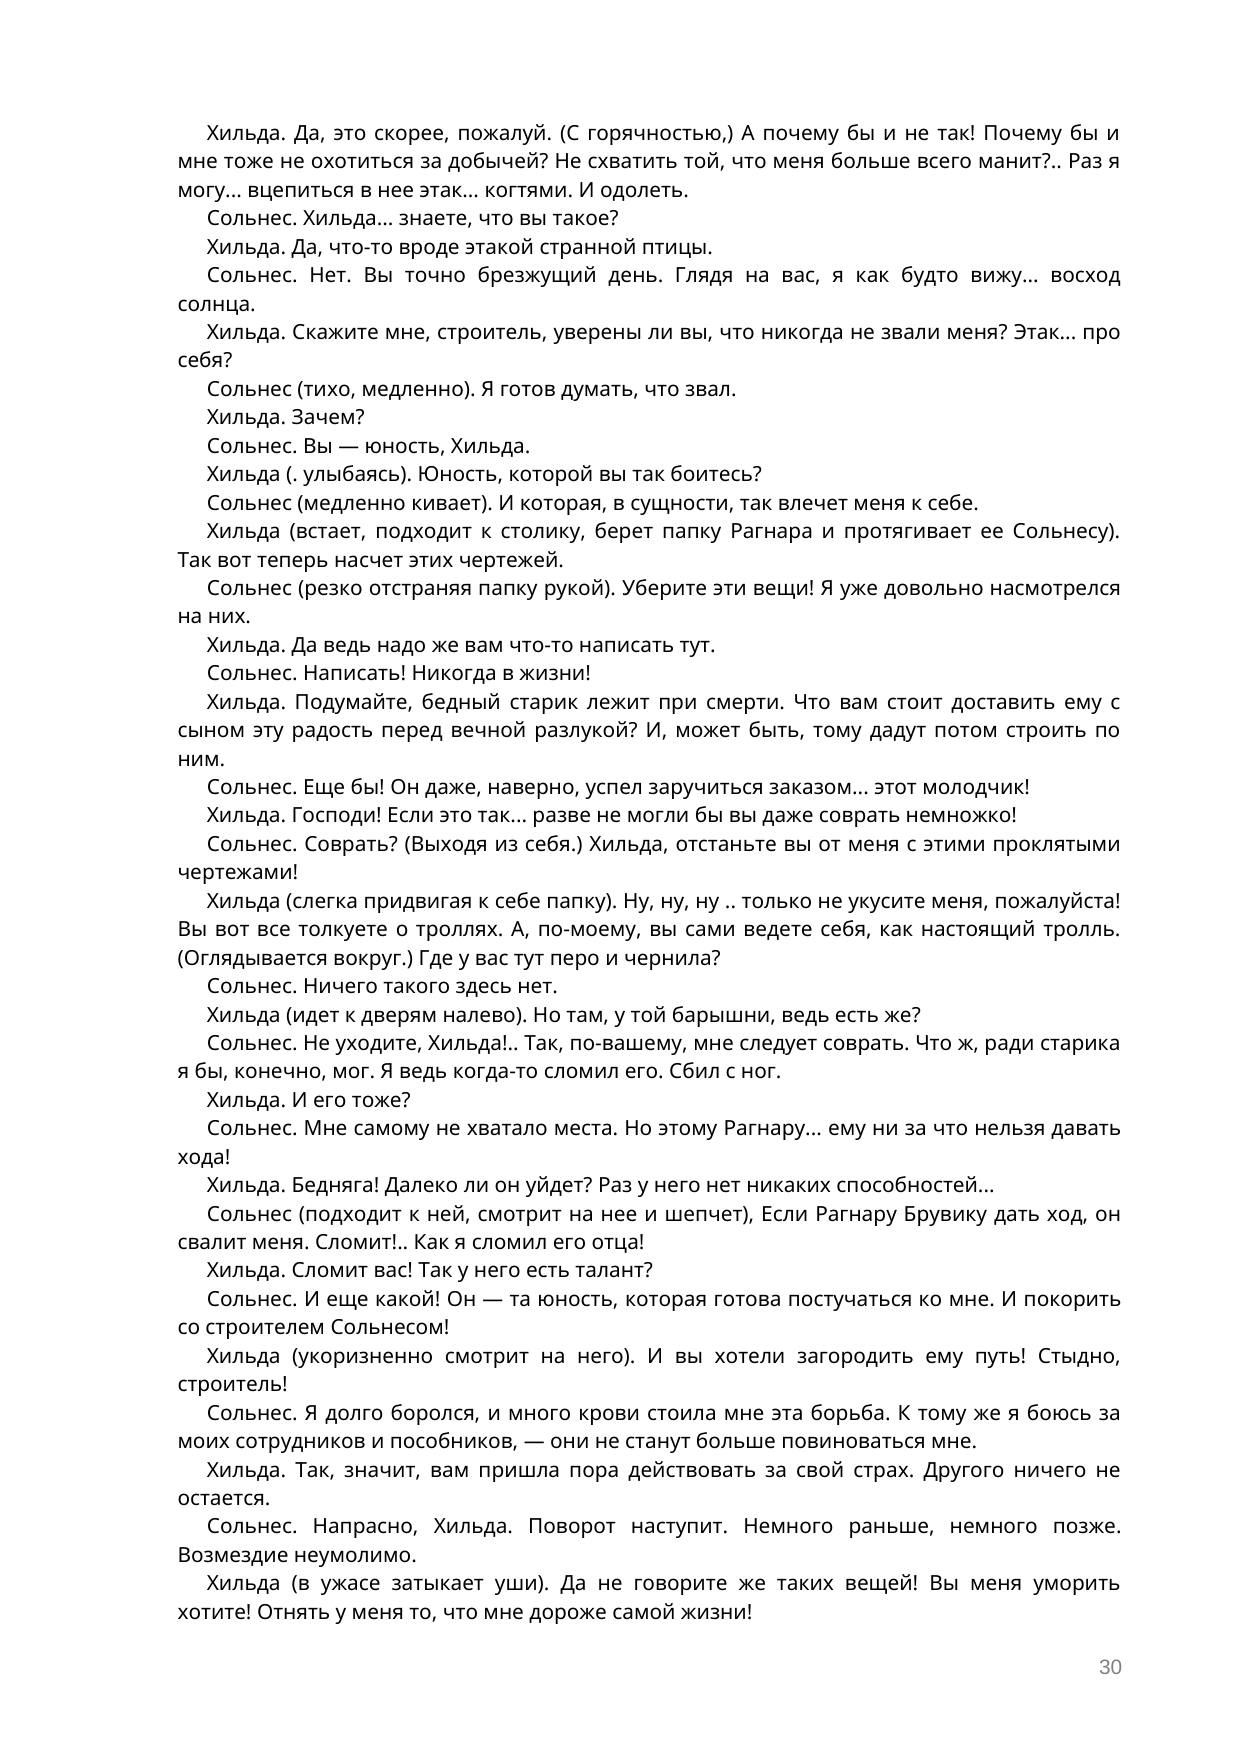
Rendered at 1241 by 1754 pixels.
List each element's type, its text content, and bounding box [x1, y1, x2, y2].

text Сольнес (резко отстраняя папку рукой). Уберите эти вещи! Я уже довольно насмотрелся на них. [177, 573, 1122, 630]
text Хильда (укоризненно смотрит на него). И вы хотели загородить ему путь! Стыдно, строитель! [177, 1341, 1122, 1398]
text Сольнес (подходит к ней, смотрит на нее и шепчет), Если Рагнару Брувику дать ход, он свалит меня. Сломит!.. Как я сломил его отца! [177, 1199, 1122, 1256]
text Хильда. Так, значит, вам пришла пора действовать за свой страх. Другого ничего не остается. [177, 1455, 1122, 1512]
text Сольнес. Хильда... знаете, что вы такое? [177, 203, 1122, 232]
text Сольнес (тихо, медленно). Я готов думать, что звал. [177, 374, 1122, 402]
text Хильда. Да, это скорее, пожалуй. (С горячностью,) А почему бы и не так! Почему бы и мне тоже не охотиться за добычей? Не схватить той, что меня больше всего манит?.. Раз я могу... вцепиться в нее этак... когтями. И одолеть. [177, 118, 1122, 203]
text Хильда. Да ведь надо же вам что-то написать тут. [177, 630, 1122, 658]
text Хильда. Подумайте, бедный старик лежит при смерти. Что вам стоит доставить ему с сыном эту радость перед вечной разлукой? И, может быть, тому дадут потом строить по ним. [177, 687, 1122, 772]
text Хильда. Да, что-то вроде этакой странной птицы. [177, 232, 1122, 260]
text Хильда (. улыбаясь). Юность, которой вы так боитесь? [177, 459, 1122, 488]
text Хильда (слегка придвигая к себе папку). Ну, ну, ну .. только не укусите меня, пожалуйста! Вы вот все толкуете о троллях. А, по-моему, вы сами ведете себя, как настоящий тролль. (Оглядывается вокруг.) Где у вас тут перо и чернила? [177, 886, 1122, 971]
text Хильда. И его тоже? [177, 1085, 1122, 1113]
text Сольнес. Мне самому не хватало места. Но этому Рагнару... ему ни за что нельзя давать хода! [177, 1113, 1122, 1170]
text Сольнес. Соврать? (Выходя из себя.) Хильда, отстаньте вы от меня с этими проклятыми чертежами! [177, 829, 1122, 886]
text Сольнес. И еще какой! Он — та юность, которая готова постучаться ко мне. И покорить со строителем Сольнесом! [177, 1284, 1122, 1341]
text Сольнес. Напрасно, Хильда. Поворот наступит. Немного раньше, немного позже. Возмездие неумолимо. [177, 1512, 1122, 1568]
text Хильда (идет к дверям налево). Но там, у той барышни, ведь есть же? [177, 1000, 1122, 1028]
text Сольнес. Вы — юность, Хильда. [177, 431, 1122, 459]
text Хильда. Зачем? [177, 402, 1122, 431]
text Сольнес. Не уходите, Хильда!.. Так, по-вашему, мне следует соврать. Что ж, ради старика я бы, конечно, мог. Я ведь когда-то сломил его. Сбил с ног. [177, 1028, 1122, 1085]
text Хильда. Сломит вас! Так у него есть талант? [177, 1256, 1122, 1284]
text Хильда (встает, подходит к столику, берет папку Рагнара и протягивает ее Сольнесу). Так вот теперь насчет этих чертежей. [177, 516, 1122, 573]
text Сольнес. Ничего такого здесь нет. [177, 971, 1122, 1000]
text Хильда. Бедняга! Далеко ли он уйдет? Раз у него нет никаких способностей... [177, 1170, 1122, 1199]
text Хильда (в ужасе затыкает уши). Да не говорите же таких вещей! Вы меня уморить хотите! Отнять у меня то, что мне дороже самой жизни! [177, 1568, 1122, 1625]
text Хильда. Скажите мне, строитель, уверены ли вы, что никогда не звали меня? Этак... про себя? [177, 317, 1122, 374]
text Сольнес. Написать! Никогда в жизни! [177, 658, 1122, 687]
text Хильда. Господи! Если это так... разве не могли бы вы даже соврать немножко! [177, 801, 1122, 829]
text Сольнес. Еще бы! Он даже, наверно, успел заручиться заказом... этот молодчик! [177, 772, 1122, 801]
text Сольнес. Я долго боролся, и много крови стоила мне эта борьба. К тому же я боюсь за моих сотрудников и пособников, — они не станут больше повиноваться мне. [177, 1398, 1122, 1455]
text Сольнес. Нет. Вы точно брезжущий день. Глядя на вас, я как будто вижу... восход солнца. [177, 260, 1122, 317]
text Сольнес (медленно кивает). И которая, в сущности, так влечет меня к себе. [177, 488, 1122, 516]
